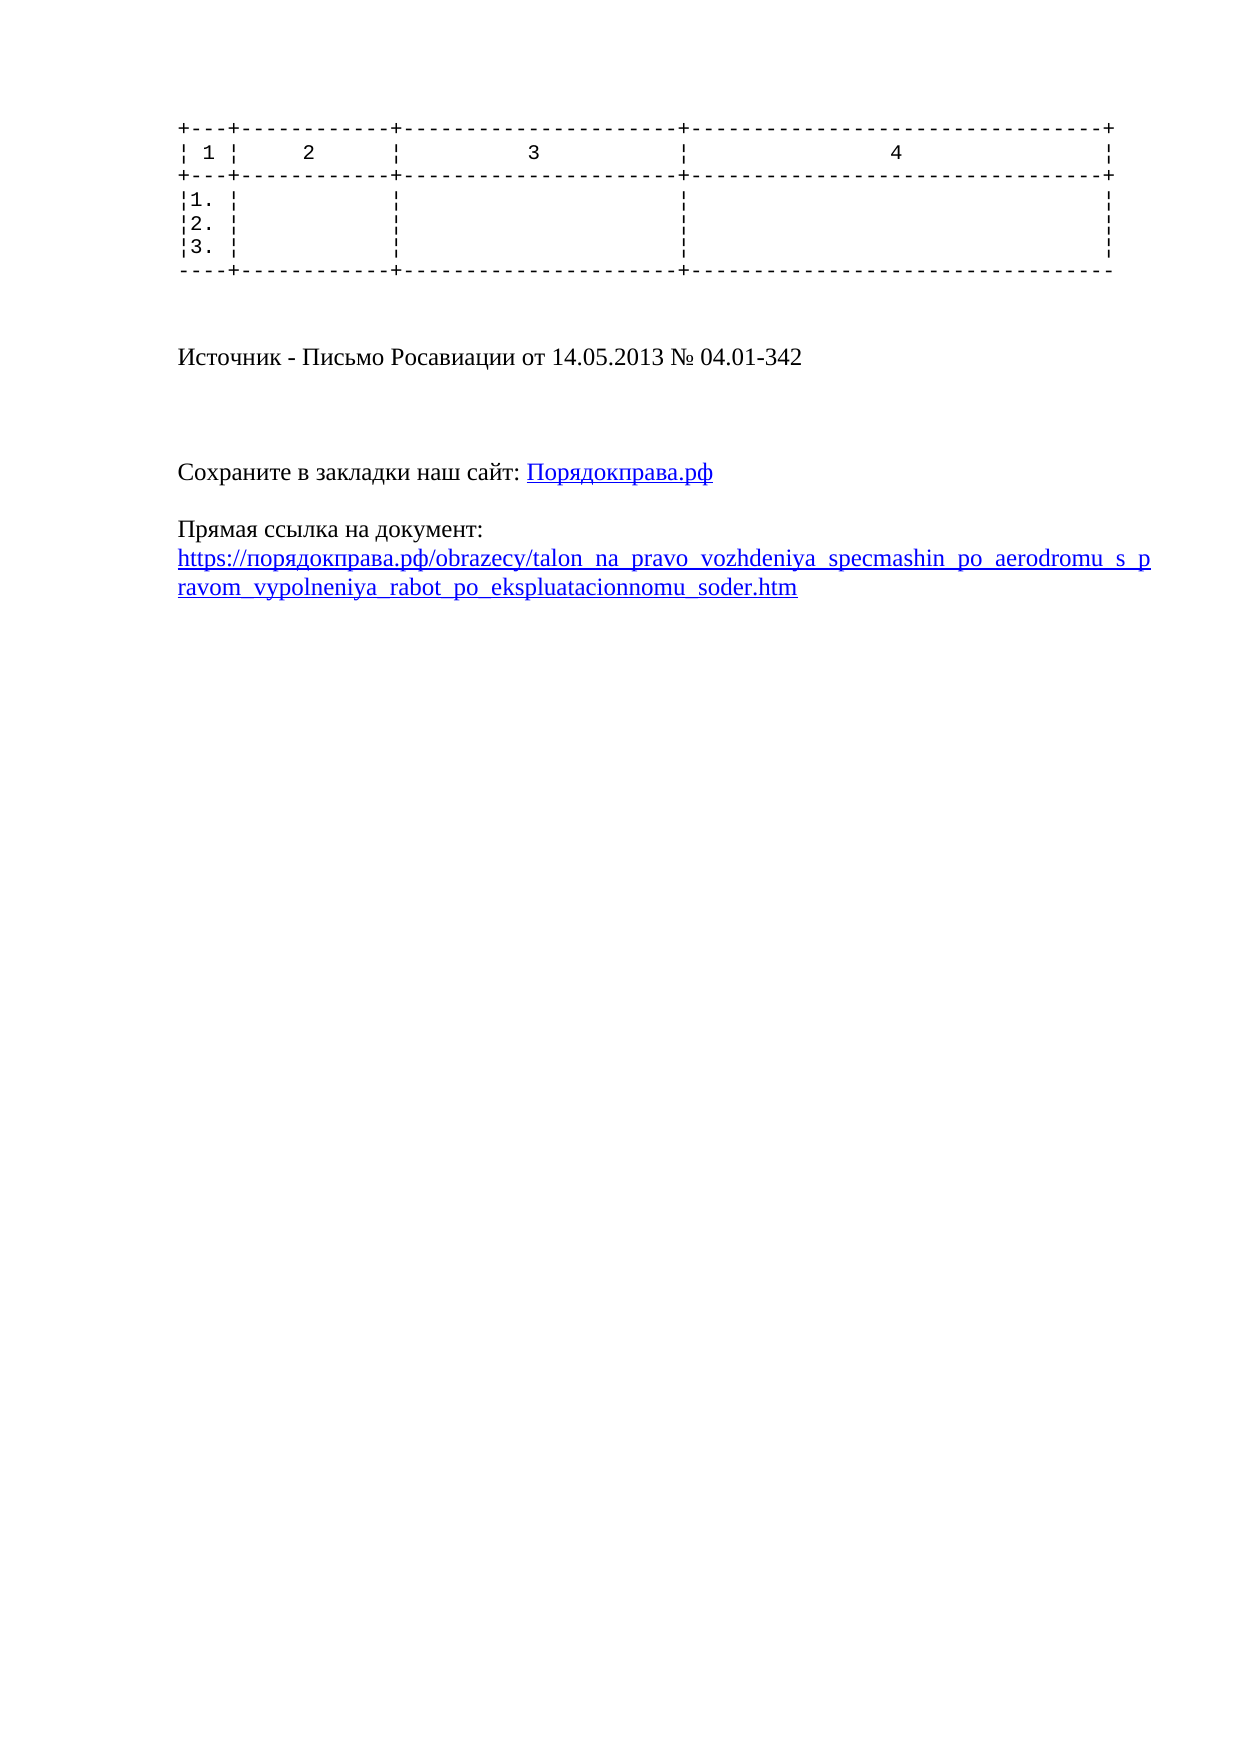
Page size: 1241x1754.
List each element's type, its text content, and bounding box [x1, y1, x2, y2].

text Источник - Письмо Росавиации от 14.05.2013 № 04.01-342 [177, 342, 1152, 370]
text ¦1. ¦ ¦ ¦ ¦ [177, 189, 1152, 213]
text ¦2. ¦ ¦ ¦ ¦ [177, 213, 1152, 236]
text Сохраните в закладки наш сайт: Порядокправа.рф Прямая ссылка на документ: https://порядокправа.рф/obrazecy/talon_na_pravo_vozhdeniya_specmashin_po_aerodromu_s_pravom_vypolneniya_rabot_po_ekspluatacionnomu_soder.htm [177, 399, 1152, 601]
text ¦ 1 ¦ 2 ¦ 3 ¦ 4 ¦ [177, 142, 1152, 165]
text ¦3. ¦ ¦ ¦ ¦ [177, 236, 1152, 260]
text +---+------------+----------------------+---------------------------------+ [177, 118, 1152, 142]
text ----+------------+----------------------+---------------------------------- [177, 260, 1152, 284]
text +---+------------+----------------------+---------------------------------+ [177, 165, 1152, 189]
